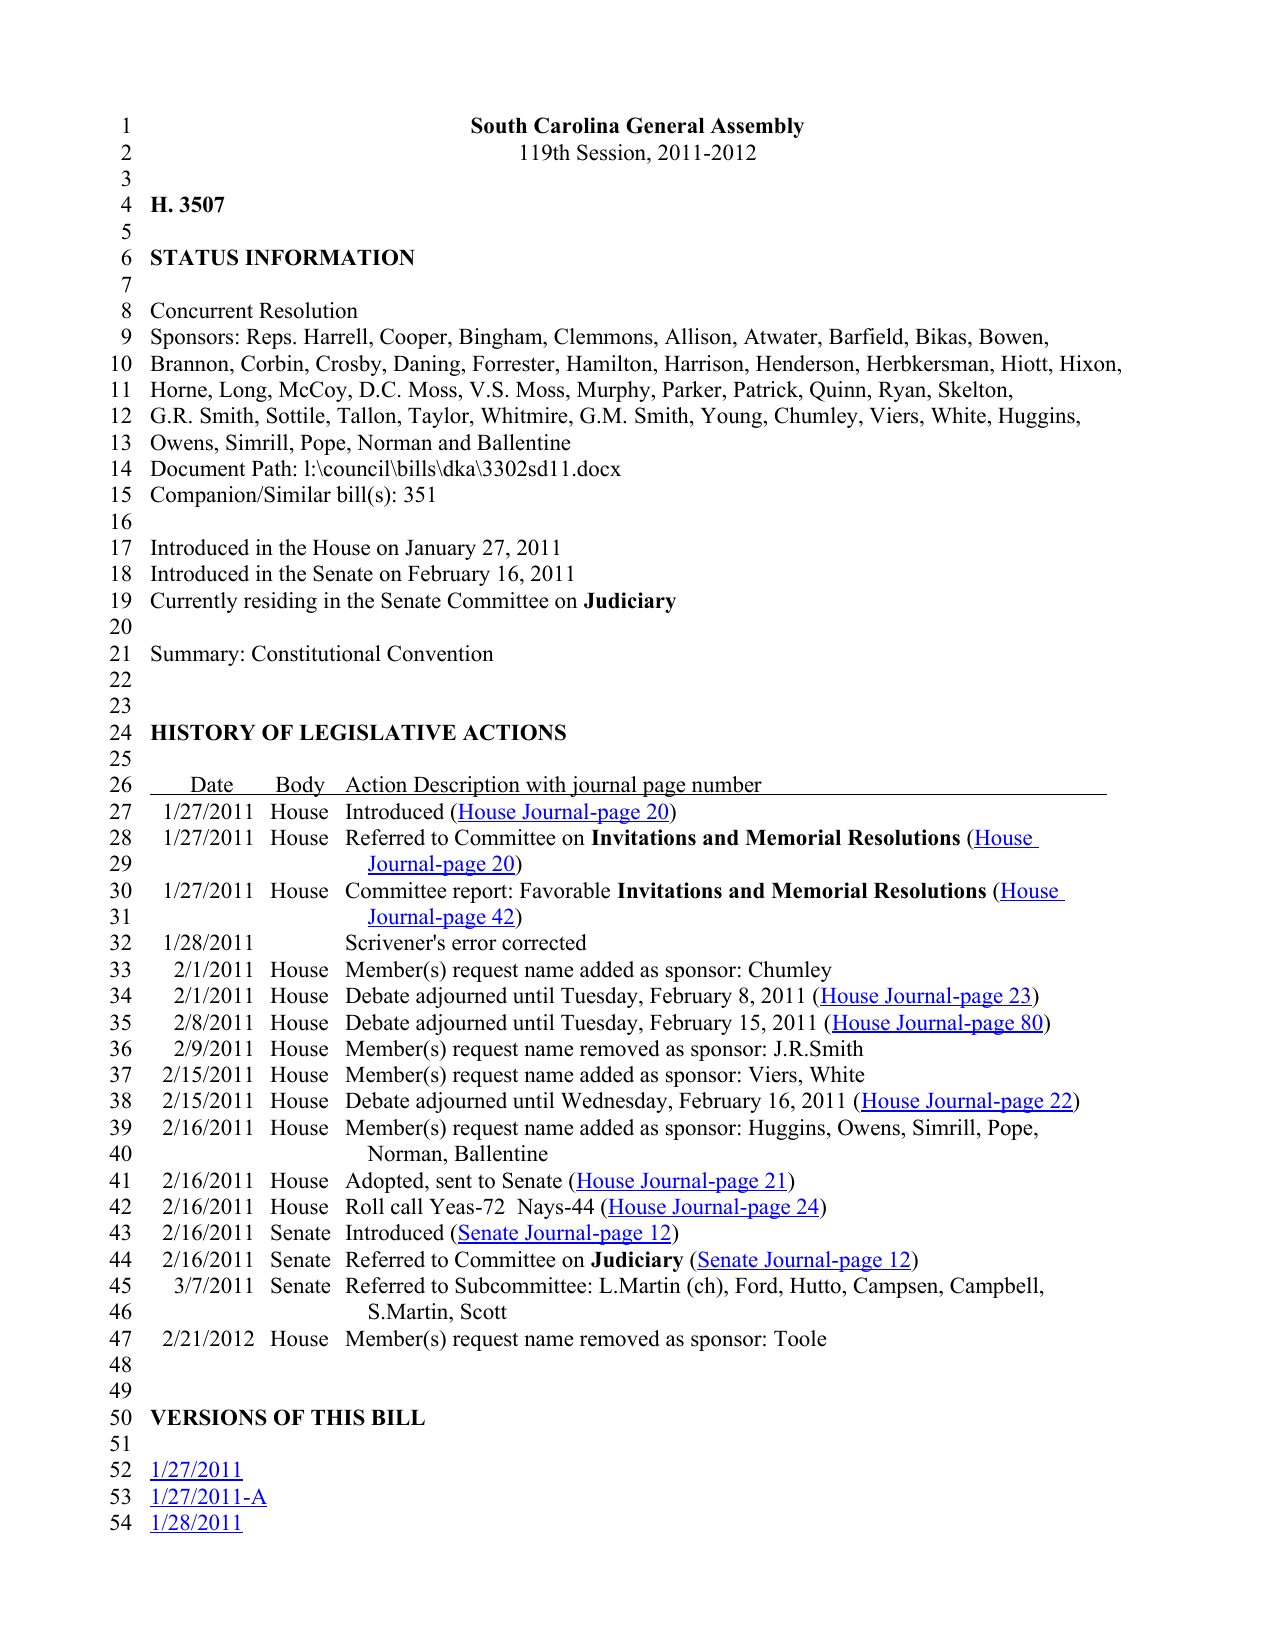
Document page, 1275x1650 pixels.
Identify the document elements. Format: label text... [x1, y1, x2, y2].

text 1/27/2011-A [150, 1483, 1125, 1509]
text HISTORY OF LEGISLATIVE ACTIONS [150, 719, 1125, 745]
text Currently residing in the Senate Committee on Judiciary [150, 587, 1125, 613]
text 1/27/2011 House Committee report: Favorable Invitations and Memorial Resolutions (House Journal-page 42) [150, 877, 1125, 929]
text 2/15/2011 House Debate adjourned until Wednesday, February 16, 2011 (House Journal-page 22) [150, 1088, 1125, 1114]
text 2/16/2011 House Adopted, sent to Senate (House Journal-page 21) [150, 1167, 1125, 1193]
text 1/27/2011 [150, 1457, 1125, 1483]
text H. 3507 [150, 192, 1125, 218]
text Document Path: l:\council\bills\dka\3302sd11.docx [150, 455, 1125, 481]
text 2/8/2011 House Debate adjourned until Tuesday, February 15, 2011 (House Journal-page 80) [150, 1008, 1125, 1035]
text 2/1/2011 House Member(s) request name added as sponsor: Chumley [150, 956, 1125, 982]
text Concurrent Resolution [150, 297, 1125, 323]
text 2/16/2011 Senate Introduced (Senate Journal-page 12) [150, 1219, 1125, 1246]
text 2/16/2011 House Roll call Yeas-72 Nays-44 (House Journal-page 24) [150, 1193, 1125, 1219]
text 2/21/2012 House Member(s) request name removed as sponsor: Toole [150, 1325, 1125, 1351]
text 1/27/2011 House Introduced (House Journal-page 20) [150, 798, 1125, 824]
text 2/1/2011 House Debate adjourned until Tuesday, February 8, 2011 (House Journal-page 23) [150, 982, 1125, 1008]
text 2/9/2011 House Member(s) request name removed as sponsor: J.R.Smith [150, 1035, 1125, 1061]
text Sponsors: Reps. Harrell, Cooper, Bingham, Clemmons, Allison, Atwater, Barfield, Bikas, Bowen, Brannon, Corbin, Crosby, Daning, Forrester, Hamilton, Harrison, Henderson, Herbkersman, Hiott, Hixon, Horne, Long, McCoy, D.C. Moss, V.S. Moss, Murphy, Parker, Patrick, Quinn, Ryan, Skelton, G.R. Smith, Sottile, Tallon, Taylor, Whitmire, G.M. Smith, Young, Chumley, Viers, White, Huggins, Owens, Simrill, Pope, Norman and Ballentine [150, 323, 1125, 455]
text Introduced in the House on January 27, 2011 [150, 534, 1125, 561]
text 2/15/2011 House Member(s) request name added as sponsor: Viers, White [150, 1061, 1125, 1088]
text Date Body Action Description with journal page number [150, 771, 1125, 798]
text South Carolina General Assembly [150, 112, 1125, 139]
text Companion/Similar bill(s): 351 [150, 481, 1125, 508]
text 1/27/2011 House Referred to Committee on Invitations and Memorial Resolutions (House Journal-page 20) [150, 824, 1125, 877]
text 2/16/2011 House Member(s) request name added as sponsor: Huggins, Owens, Simrill, Pope, Norman, Ballentine [150, 1114, 1125, 1167]
text 1/28/2011 Scrivener's error corrected [150, 929, 1125, 956]
text 2/16/2011 Senate Referred to Committee on Judiciary (Senate Journal-page 12) [150, 1246, 1125, 1272]
text VERSIONS OF THIS BILL [150, 1404, 1125, 1430]
text STATUS INFORMATION [150, 244, 1125, 271]
text Summary: Constitutional Convention [150, 639, 1125, 666]
text 3/7/2011 Senate Referred to Subcommittee: L.Martin (ch), Ford, Hutto, Campsen, Campbell, S.Martin, Scott [150, 1272, 1125, 1325]
text 119th Session, 2011-2012 [150, 139, 1125, 165]
text Introduced in the Senate on February 16, 2011 [150, 561, 1125, 587]
text 1/28/2011 [150, 1509, 1125, 1536]
